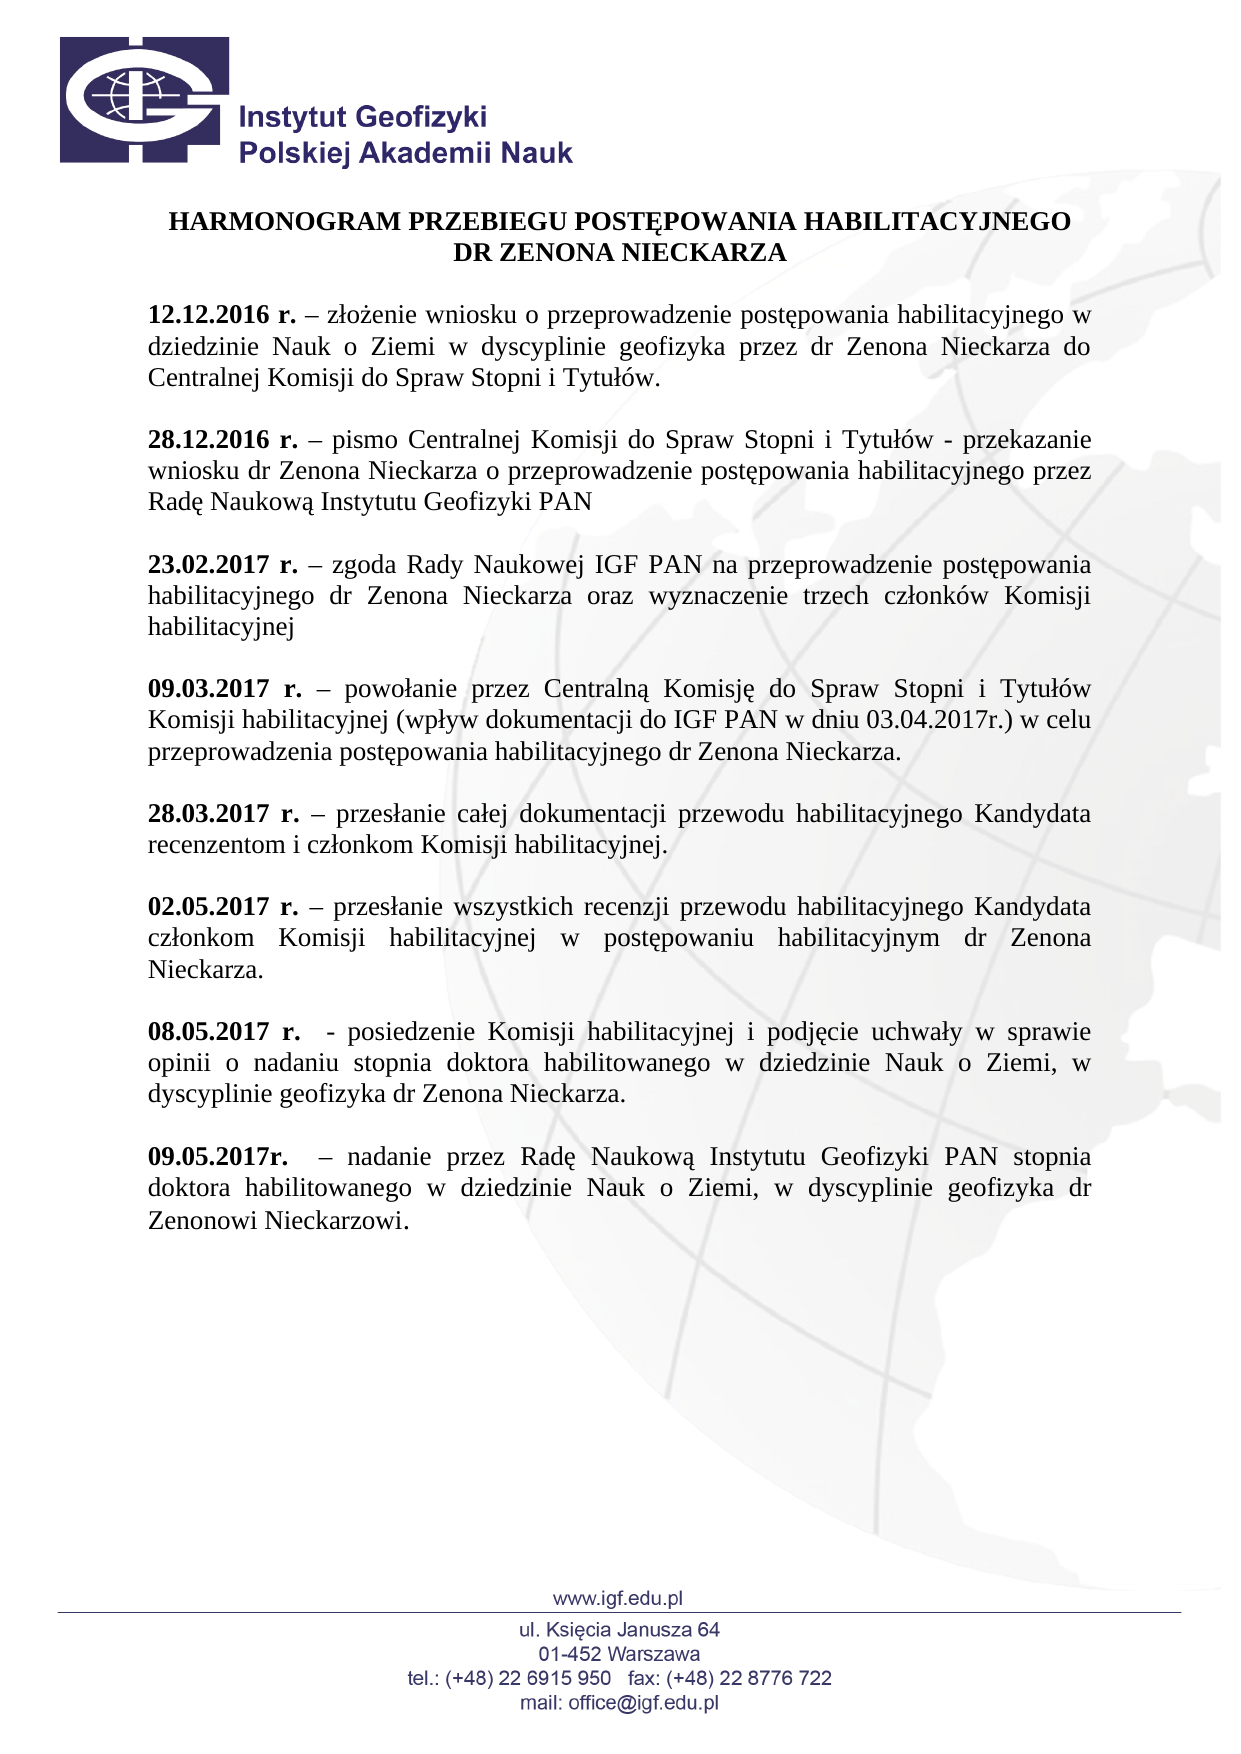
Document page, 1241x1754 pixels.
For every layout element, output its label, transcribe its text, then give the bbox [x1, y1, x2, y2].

text 12.12.2016 r. – złożenie wniosku o przeprowadzenie postępowania habilitacyjnego w dziedzinie Nauk o Ziemi w dyscyplinie geofizyka przez dr Zenona Nieckarza do Centralnej Komisji do Spraw Stopni i Tytułów. [148, 299, 1092, 392]
text DR ZENONA NIECKARZA [148, 236, 1092, 267]
text 28.03.2017 r. – przesłanie całej dokumentacji przewodu habilitacyjnego Kandydata recenzentom i członkom Komisji habilitacyjnej. [148, 797, 1092, 859]
text 23.02.2017 r. – zgoda Rady Naukowej IGF PAN na przeprowadzenie postępowania habilitacyjnego dr Zenona Nieckarza oraz wyznaczenie trzech członków Komisji habilitacyjnej [148, 548, 1092, 641]
text 28.12.2016 r. – pismo Centralnej Komisji do Spraw Stopni i Tytułów - przekazanie wniosku dr Zenona Nieckarza o przeprowadzenie postępowania habilitacyjnego przez Radę Naukową Instytutu Geofizyki PAN [148, 423, 1092, 517]
text 08.05.2017 r. - posiedzenie Komisji habilitacyjnej i podjęcie uchwały w sprawie opinii o nadaniu stopnia doktora habilitowanego w dziedzinie Nauk o Ziemi, w dyscyplinie geofizyka dr Zenona Nieckarza. [148, 1015, 1092, 1108]
text 02.05.2017 r. – przesłanie wszystkich recenzji przewodu habilitacyjnego Kandydata członkom Komisji habilitacyjnej w postępowaniu habilitacyjnym dr Zenona Nieckarza. [148, 890, 1092, 984]
text 09.03.2017 r. – powołanie przez Centralną Komisję do Spraw Stopni i Tytułów Komisji habilitacyjnej (wpływ dokumentacji do IGF PAN w dniu 03.04.2017r.) w celu przeprowadzenia postępowania habilitacyjnego dr Zenona Nieckarza. [148, 672, 1092, 766]
text 09.05.2017r. – nadanie przez Radę Naukową Instytutu Geofizyki PAN stopnia doktora habilitowanego w dziedzinie Nauk o Ziemi, w dyscyplinie geofizyka dr Zenonowi Nieckarzowi. [148, 1139, 1092, 1235]
picture [0, 12, 1238, 1748]
text HARMONOGRAM PRZEBIEGU POSTĘPOWANIA HABILITACYJNEGO [148, 205, 1092, 236]
